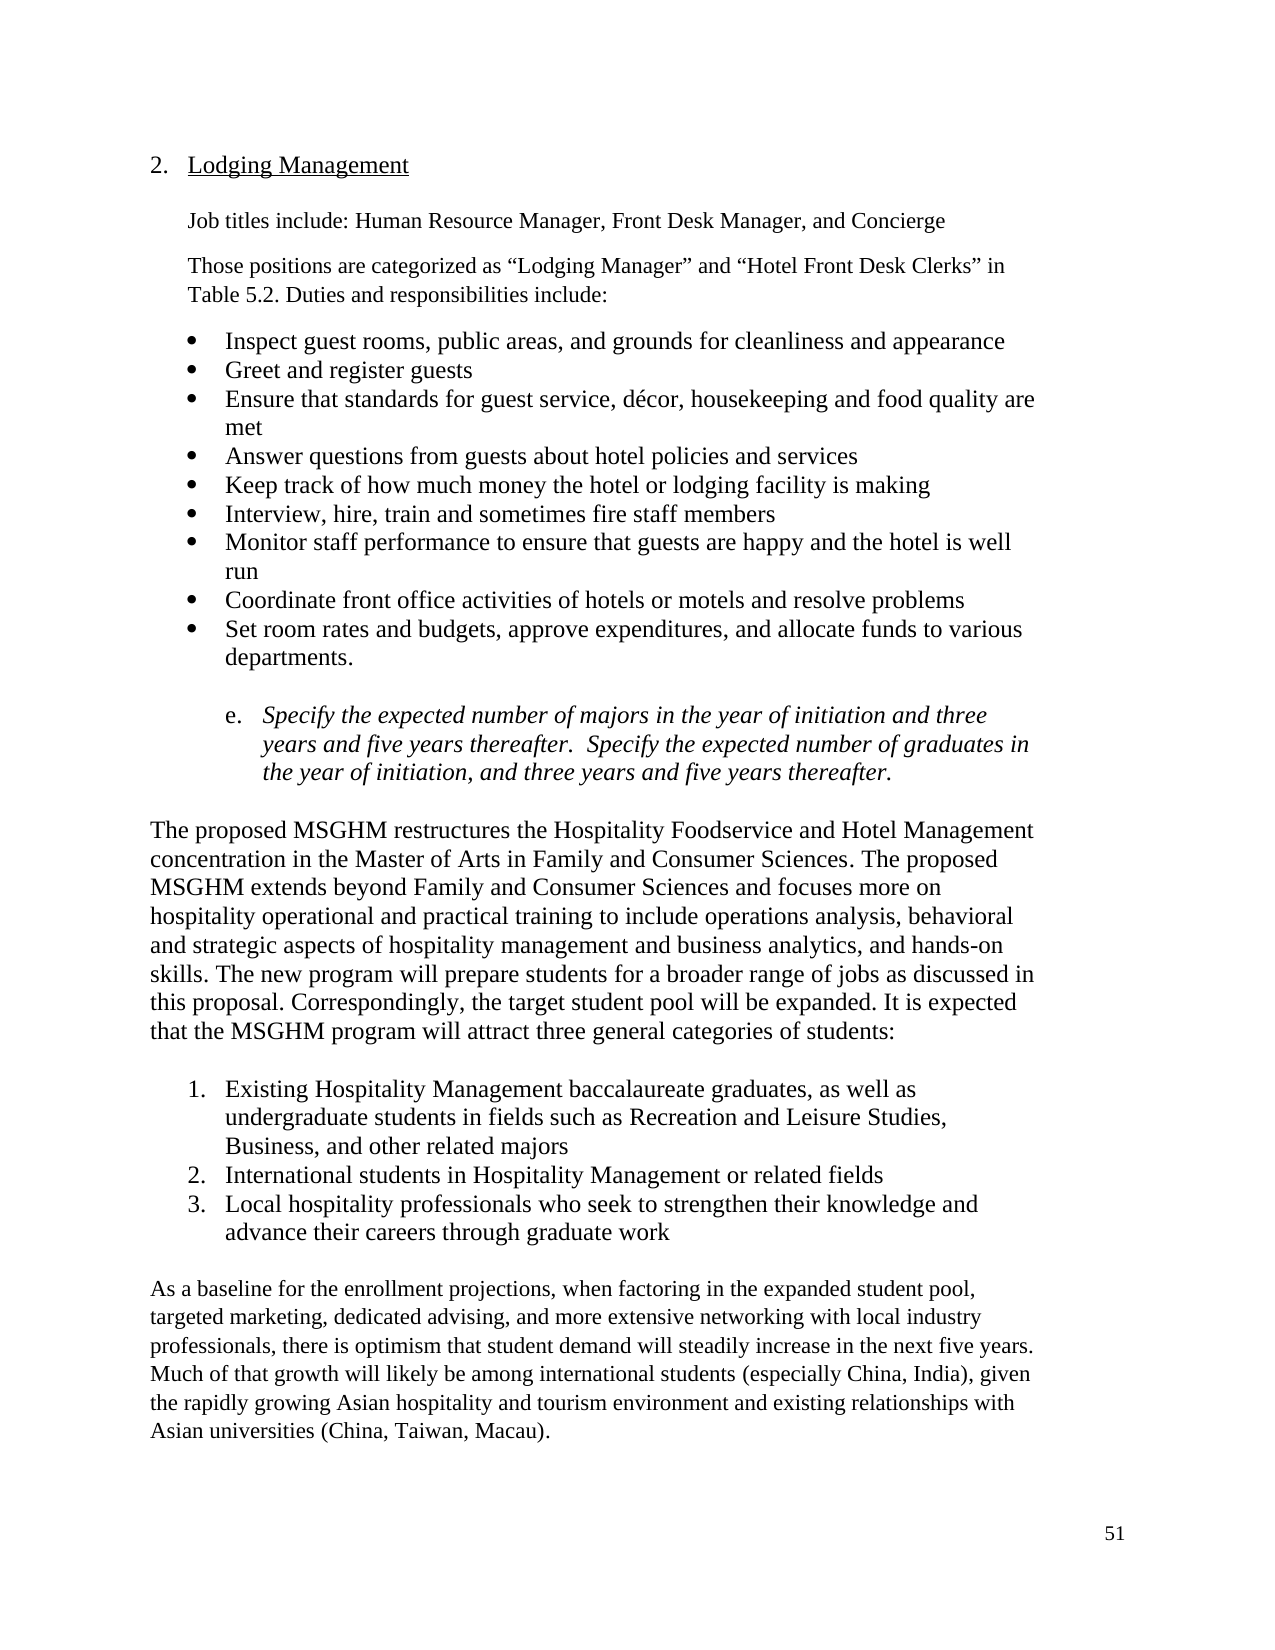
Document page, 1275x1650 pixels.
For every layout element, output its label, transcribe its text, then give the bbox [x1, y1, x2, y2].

text The proposed MSGHM restructures the Hospitality Foodservice and Hotel Management concentration in the Master of Arts in Family and Consumer Sciences. The proposed MSGHM extends beyond Family and Consumer Sciences and focuses more on hospitality operational and practical training to include operations analysis, behavioral and strategic aspects of hospitality management and business analytics, and hands-on skills. The new program will prepare students for a broader range of jobs as discussed in this proposal. Correspondingly, the target student pool will be expanded. It is expected that the MSGHM program will attract three general categories of students: [150, 815, 1045, 1045]
list Set room rates and budgets, approve expenditures, and allocate funds to various departments. [187, 614, 1045, 671]
text As a baseline for the enrollment projections, when factoring in the expanded student pool, targeted marketing, dedicated advising, and more extensive networking with local industry professionals, there is optimism that student demand will steadily increase in the next five years. Much of that growth will likely be among international students (especially China, India), given the rapidly growing Asian hospitality and tourism environment and existing relationships with Asian universities (China, Taiwan, Macau). [150, 1275, 1045, 1443]
list Ensure that standards for guest service, décor, housekeeping and food quality are met [187, 384, 1045, 441]
list Specify the expected number of majors in the year of initiation and three years and five years thereafter. Specify the expected number of graduates in the year of initiation, and three years and five years thereafter. [225, 700, 1045, 786]
list Local hospitality professionals who seek to strengthen their knowledge and advance their careers through graduate work [187, 1189, 1045, 1246]
list Inspect guest rooms, public areas, and grounds for cleanliness and appearance [187, 326, 1045, 355]
text Job titles include: Human Resource Manager, Front Desk Manager, and Concierge [187, 207, 1045, 234]
list Lodging Management [150, 150, 1045, 179]
list International students in Hospitality Management or related fields [187, 1160, 1045, 1189]
list Greet and register guests [187, 355, 1045, 384]
list Answer questions from guests about hotel policies and services [187, 441, 1045, 470]
list Monitor staff performance to ensure that guests are happy and the hotel is well run [187, 527, 1045, 585]
list Keep track of how much money the hotel or lodging facility is making [187, 470, 1045, 499]
text Those positions are categorized as “Lodging Manager” and “Hotel Front Desk Clerks” in Table 5.2. Duties and responsibilities include: [187, 253, 1045, 307]
list Coordinate front office activities of hotels or motels and resolve problems [187, 585, 1045, 614]
list Interview, hire, train and sometimes fire staff members [187, 499, 1045, 527]
list Existing Hospitality Management baccalaureate graduates, as well as undergraduate students in fields such as Recreation and Leisure Studies, Business, and other related majors [187, 1074, 1045, 1160]
